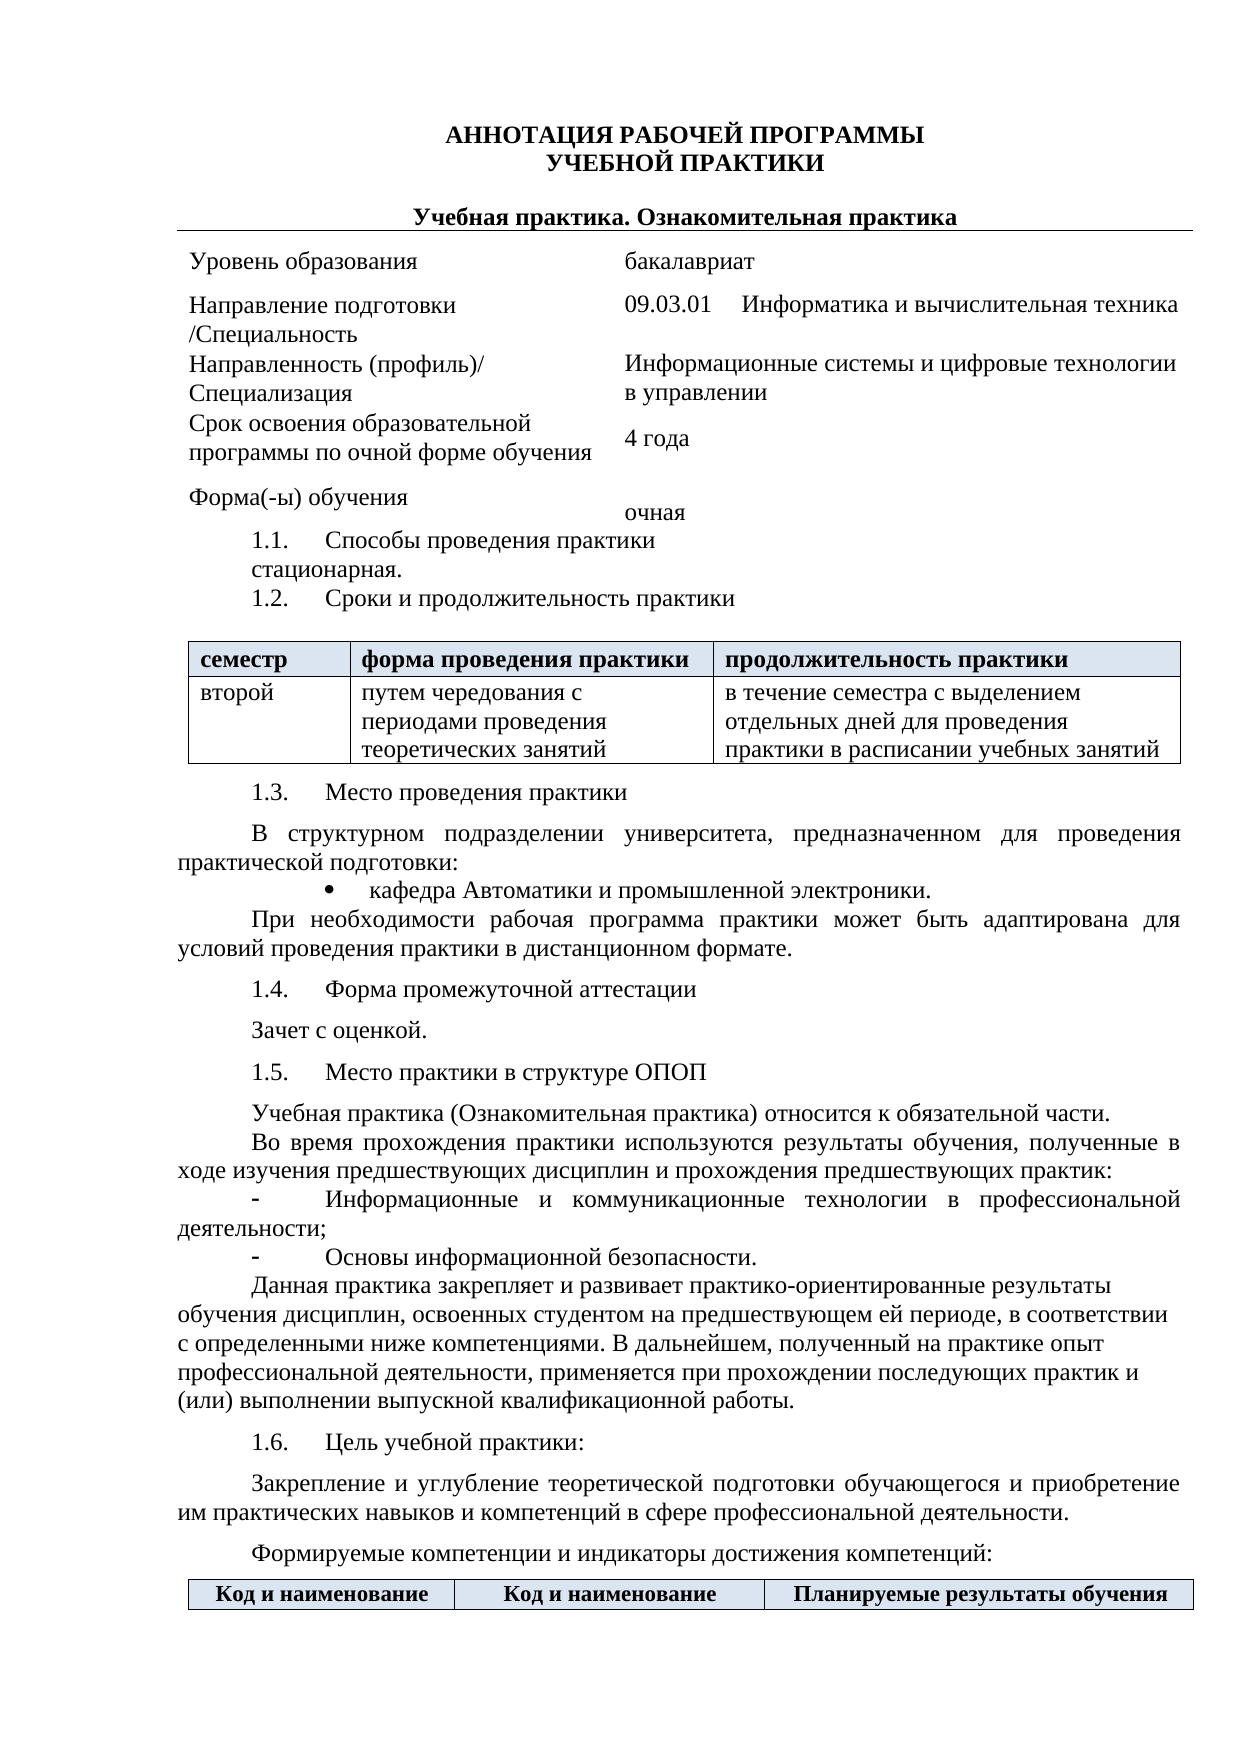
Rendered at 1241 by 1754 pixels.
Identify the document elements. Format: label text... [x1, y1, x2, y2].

list стационарная. [177, 554, 1181, 583]
list При необходимости рабочая программа практики может быть адаптирована для условий проведения практики в дистанционном формате. [177, 904, 1181, 962]
table_cell Срок освоения образовательной программы по очной форме обучения [177, 408, 613, 467]
list Во время прохождения практики используются результаты обучения, полученные в ходе изучения предшествующих дисциплин и прохождения предшествующих практик: [177, 1127, 1181, 1184]
table_header продолжительность практики [714, 642, 1180, 676]
table_cell второй [189, 677, 350, 763]
subtitle Цель учебной практики: [251, 1427, 1181, 1456]
list Информационные и коммуникационные технологии в профессиональной деятельности; [177, 1184, 1181, 1242]
table_cell Направленность (профиль)/ Специализация [177, 349, 613, 407]
list кафедра Автоматики и промышленной электроники. [325, 876, 1181, 904]
table_header форма проведения практики [351, 642, 713, 676]
table_cell Форма(-ы) обучения [177, 467, 613, 526]
subtitle Место проведения практики [251, 777, 1181, 806]
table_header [765, 1580, 1193, 1609]
subtitle Сроки и продолжительность практики [251, 583, 1181, 612]
text Закрепление и углубление теоретической подготовки обучающегося и приобретение им практических навыков и компетенций в сфере профессиональной деятельности. [177, 1468, 1181, 1526]
subtitle Формируемые компетенции и индикаторы достижения компетенций: [251, 1538, 1181, 1567]
table_cell очная [613, 467, 1192, 526]
text В структурном подразделении университета, предназначенном для проведения практической подготовки: [177, 818, 1181, 876]
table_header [189, 1580, 454, 1609]
table_cell Информатика и вычислительная техника [730, 289, 1192, 348]
table_cell бакалавриат [613, 231, 1192, 289]
subtitle Форма промежуточной аттестации [251, 974, 1181, 1003]
subtitle Место практики в структуре ОПОП [251, 1057, 1181, 1086]
table_cell 4 года [613, 408, 1192, 467]
subtitle Способы проведения практики [251, 526, 1181, 554]
list Зачет с оценкой. [177, 1016, 1181, 1044]
table_cell Учебная практика. Ознакомительная практика [177, 177, 1192, 230]
table_cell путем чередования с периодами проведения теоретических занятий [351, 677, 713, 763]
text Данная практика закрепляет и развивает практико-ориентированные результаты обучения дисциплин, освоенных студентом на предшествующем ей периоде, в соответствии с определенными ниже компетенциями. В дальнейшем, полученный на практике опыт профессиональной деятельности, применяется при прохождении последующих практик и (или) выполнении выпускной квалификационной работы. [177, 1271, 1181, 1414]
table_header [455, 1580, 764, 1609]
list Основы информационной безопасности. [177, 1242, 1181, 1271]
table_cell в течение семестра с выделением отдельных дней для проведения практики в расписании учебных занятий [714, 677, 1180, 763]
table_cell Информационные системы и цифровые технологии в управлении [613, 349, 1192, 407]
table_cell Уровень образования [177, 231, 613, 289]
table_header семестр [189, 642, 350, 676]
table_cell 09.03.01 [613, 289, 730, 348]
list Учебная практика (Ознакомительная практика) относится к обязательной части. [251, 1098, 1181, 1127]
table_cell Направление подготовки /Специальность [177, 289, 613, 348]
table_header АННОТАЦИЯ РАБОЧЕЙ ПРОГРАММЫ УЧЕБНОЙ ПРАКТИКИ [177, 118, 1192, 177]
